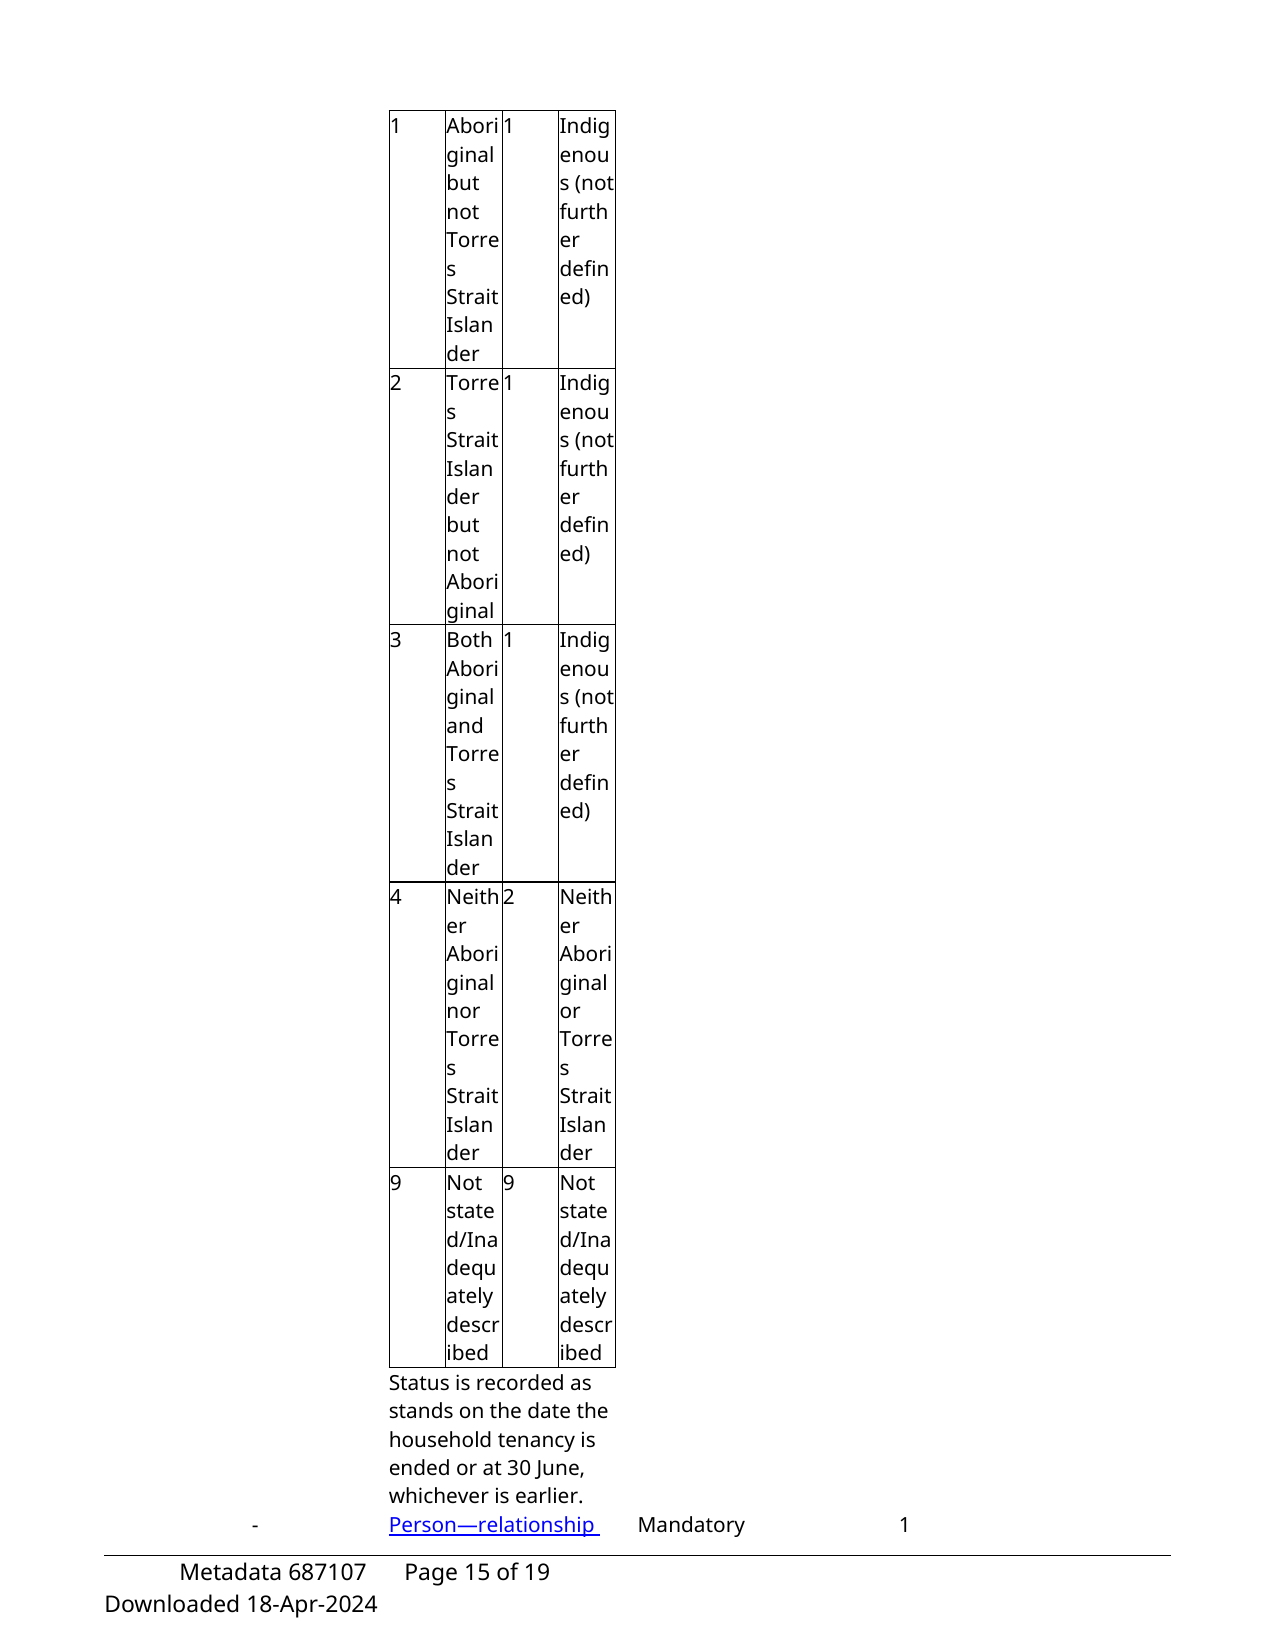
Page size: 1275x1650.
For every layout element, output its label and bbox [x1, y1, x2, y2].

table_cell [93, 110, 1159, 1538]
